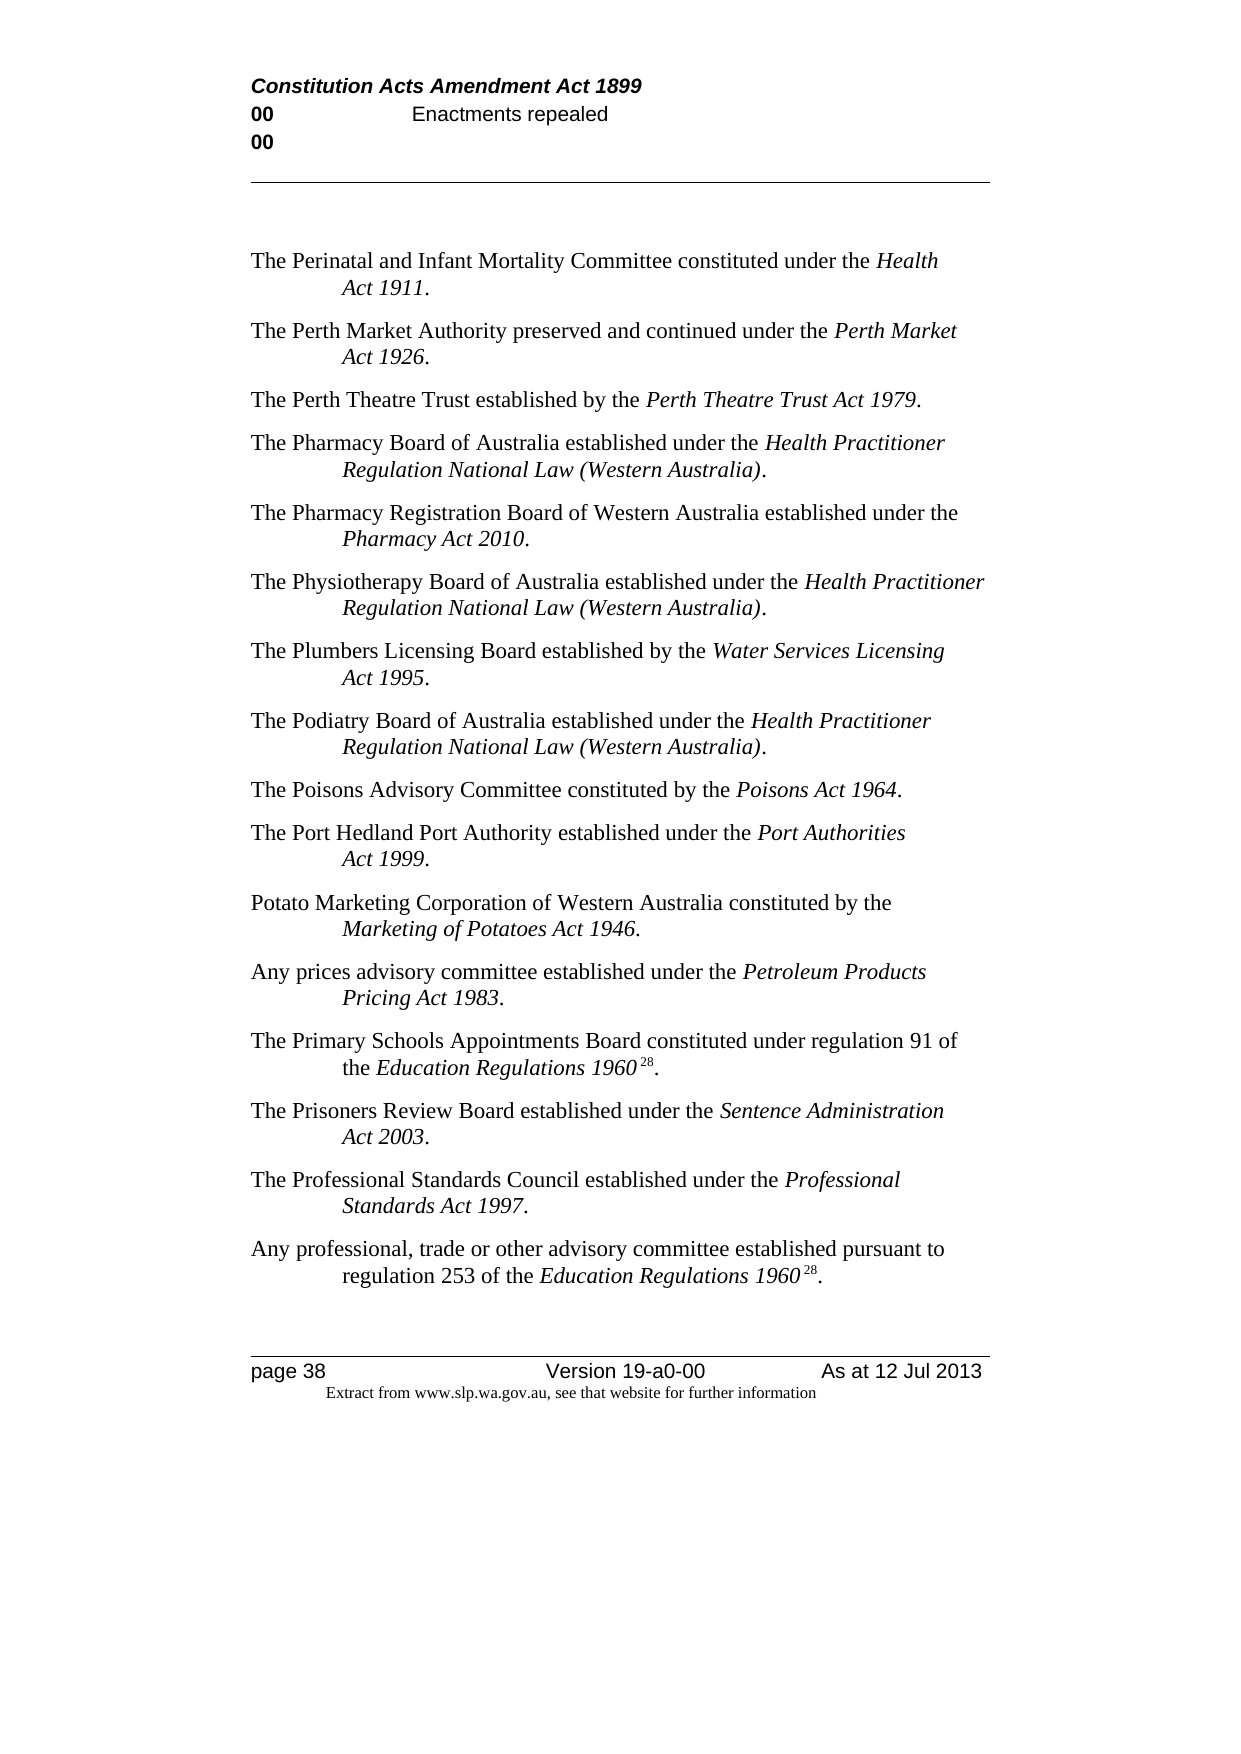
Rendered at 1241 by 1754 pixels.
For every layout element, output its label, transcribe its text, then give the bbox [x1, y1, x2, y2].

text The Physiotherapy Board of Australia established under the Health Practitioner Regulation National Law (). [251, 568, 990, 621]
text The Perinatal and Infant Mortality Committee constituted under the Health Act 1911. [251, 247, 990, 300]
text The Primary Schools Appointments Board constituted under regulation 91 of the Education Regulations 1960 28. [251, 1027, 990, 1080]
text The Pharmacy Registration Board of Western Australia established under the Pharmacy Act 2010. [251, 499, 990, 551]
text The Pharmacy Board of Australia established under the Health Practitioner Regulation National Law (). [251, 429, 990, 482]
text Potato Marketing Corporation of Western Australia constituted by the Marketing of Potatoes Act 1946. [251, 888, 990, 941]
text Any prices advisory committee established under the Petroleum Products Pricing Act 1983. [251, 958, 990, 1011]
text The Prisoners Review Board established under the Sentence Administration Act 2003. [251, 1097, 990, 1149]
text The Poisons Advisory Committee constituted by the Poisons Act 1964. [251, 776, 990, 802]
text The Perth Market Authority preserved and continued under the Market Act 1926. [251, 317, 990, 369]
text The Podiatry Board of Australia established under the Health Practitioner Regulation National Law (). [251, 707, 990, 759]
text The Plumbers Licensing Board established by the Water Services Licensing Act 1995. [251, 637, 990, 690]
text The Perth Theatre Trust established by the Perth Theatre Trust Act 1979. [251, 386, 990, 413]
text Any professional, trade or other advisory committee established pursuant to regulation 253 of the Education Regulations 1960 28. [251, 1235, 990, 1288]
text The Port Hedland Port Authority established under the Port Authorities Act 1999. [251, 819, 990, 872]
text The Professional Standards Council established under the Professional Standards Act 1997. [251, 1166, 990, 1219]
